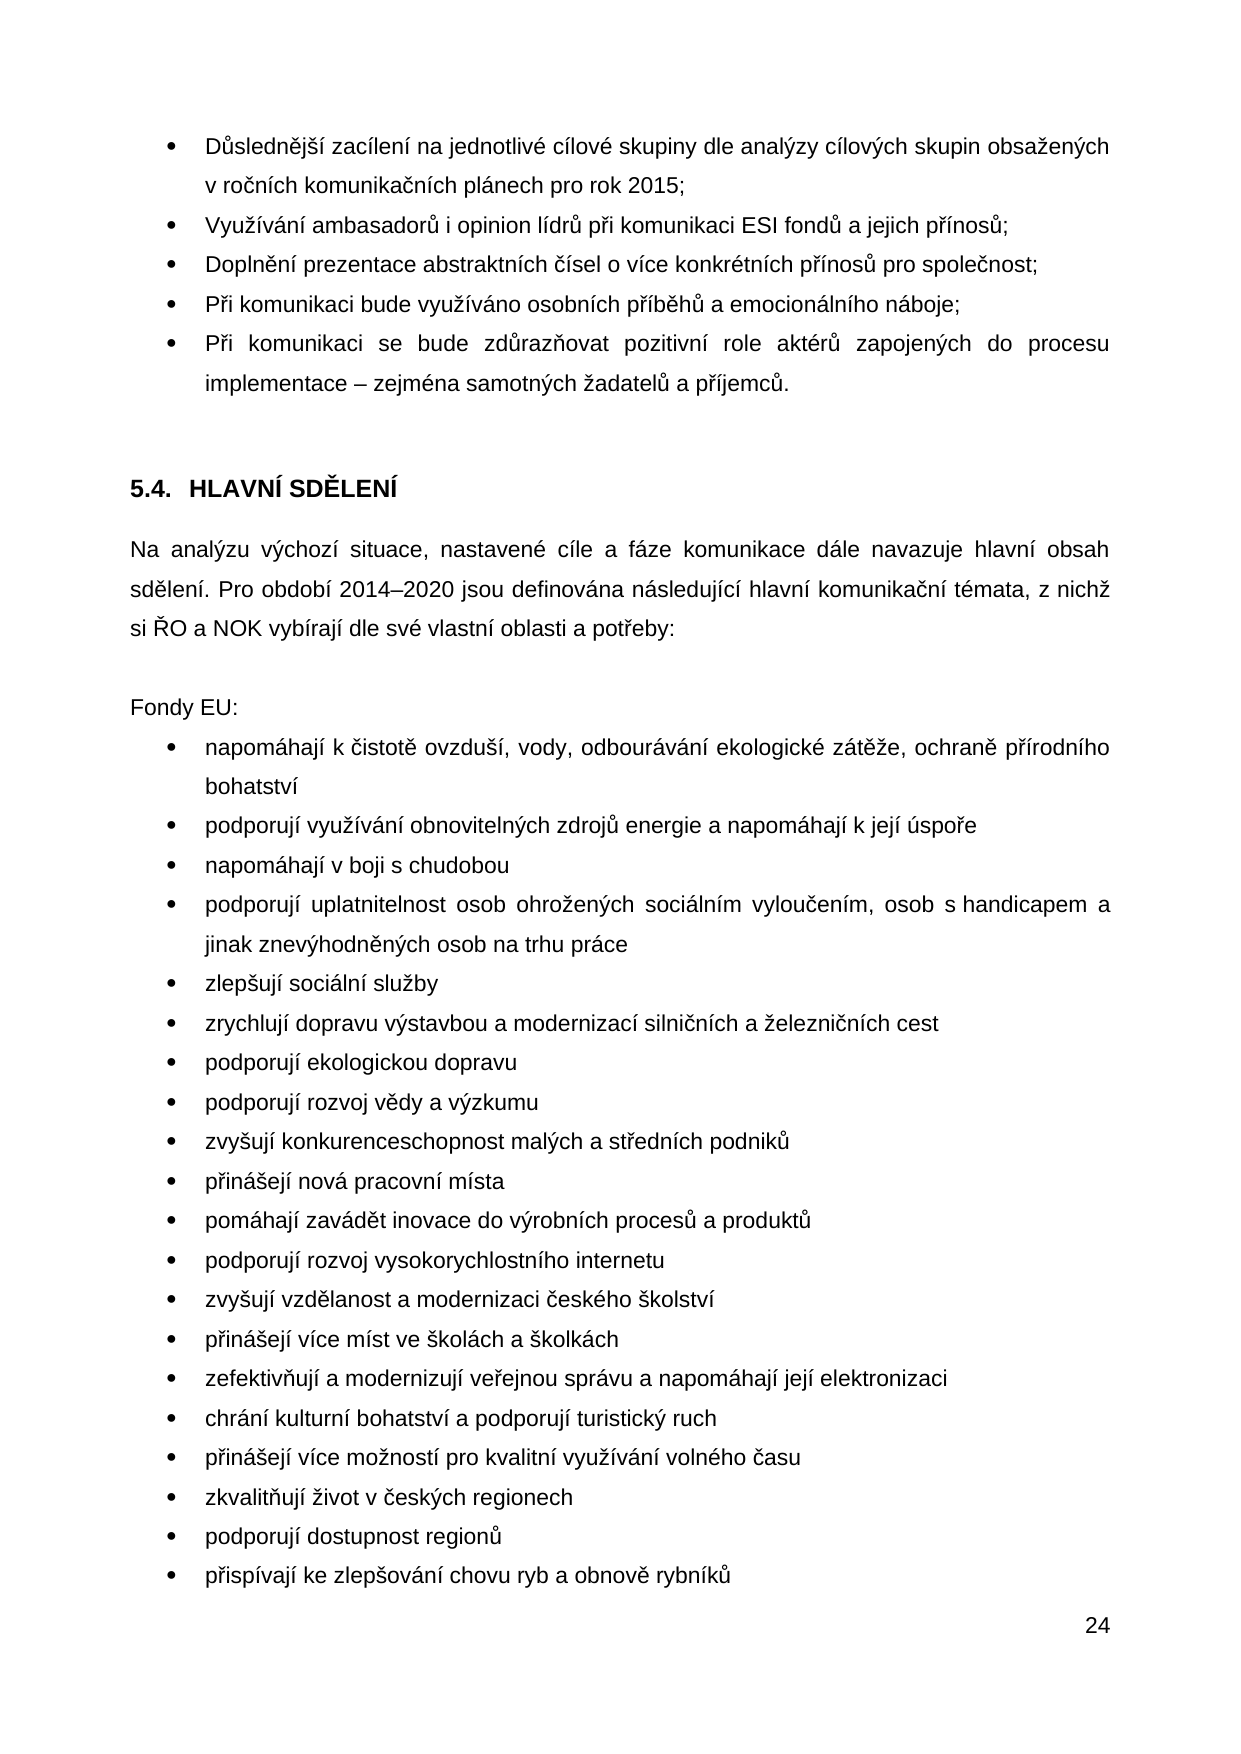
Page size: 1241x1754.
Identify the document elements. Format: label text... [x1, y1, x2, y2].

list podporují ekologickou dopravu [167, 1049, 1110, 1076]
list podporují dostupnost regionů [167, 1523, 1110, 1549]
list pomáhají zavádět inovace do výrobních procesů a produktů [167, 1207, 1110, 1233]
list podporují rozvoj vědy a výzkumu [167, 1089, 1110, 1115]
list přinášejí více možností pro kvalitní využívání volného času [167, 1444, 1110, 1470]
list zefektivňují a modernizují veřejnou správu a napomáhají její elektronizaci [167, 1365, 1110, 1391]
list Důslednější zacílení na jednotlivé cílové skupiny dle analýzy cílových skupin obsažených v ročních komunikačních plánech pro rok 2015; [167, 133, 1110, 199]
list zrychlují dopravu výstavbou a modernizací silničních a železničních cest [167, 1010, 1110, 1036]
list zvyšují vzdělanost a modernizaci českého školství [167, 1286, 1110, 1312]
list zvyšují konkurenceschopnost malých a středních podniků [167, 1128, 1110, 1154]
list Využívání ambasadorů i opinion lídrů při komunikaci ESI fondů a jejich přínosů; [167, 212, 1110, 238]
text Na analýzu výchozí situace, nastavené cíle a fáze komunikace dále navazuje hlavní obsah sdělení. Pro období 2014–2020 jsou definována následující hlavní komunikační témata, z nichž si ŘO a NOK vybírají dle své vlastní oblasti a potřeby: [130, 536, 1110, 641]
list Při komunikaci se bude zdůrazňovat pozitivní role aktérů zapojených do procesu implementace – zejména samotných žadatelů a příjemců. [167, 330, 1110, 396]
list Při komunikaci bude využíváno osobních příběhů a emocionálního náboje; [167, 291, 1110, 317]
list podporují rozvoj vysokorychlostního internetu [167, 1247, 1110, 1273]
list zlepšují sociální služby [167, 970, 1110, 997]
list napomáhají v boji s chudobou [167, 852, 1110, 878]
list podporují využívání obnovitelných zdrojů energie a napomáhají k její úspoře [167, 812, 1110, 839]
text Fondy EU: [130, 694, 1110, 720]
list Doplnění prezentace abstraktních čísel o více konkrétních přínosů pro společnost; [167, 251, 1110, 278]
list podporují uplatnitelnost osob ohrožených sociálním vyloučením, osob s handicapem a jinak znevýhodněných osob na trhu práce [167, 891, 1110, 957]
list zkvalitňují život v českých regionech [167, 1483, 1110, 1510]
list přinášejí více míst ve školách a školkách [167, 1326, 1110, 1352]
list chrání kulturní bohatství a podporují turistický ruch [167, 1404, 1110, 1431]
subtitle HLAVNÍ SDĚLENÍ [130, 474, 1110, 502]
list přispívají ke zlepšování chovu ryb a obnově rybníků [167, 1562, 1110, 1589]
list přinášejí nová pracovní místa [167, 1168, 1110, 1194]
list napomáhají k čistotě ovzduší, vody, odbourávání ekologické zátěže, ochraně přírodního bohatství [167, 733, 1110, 799]
